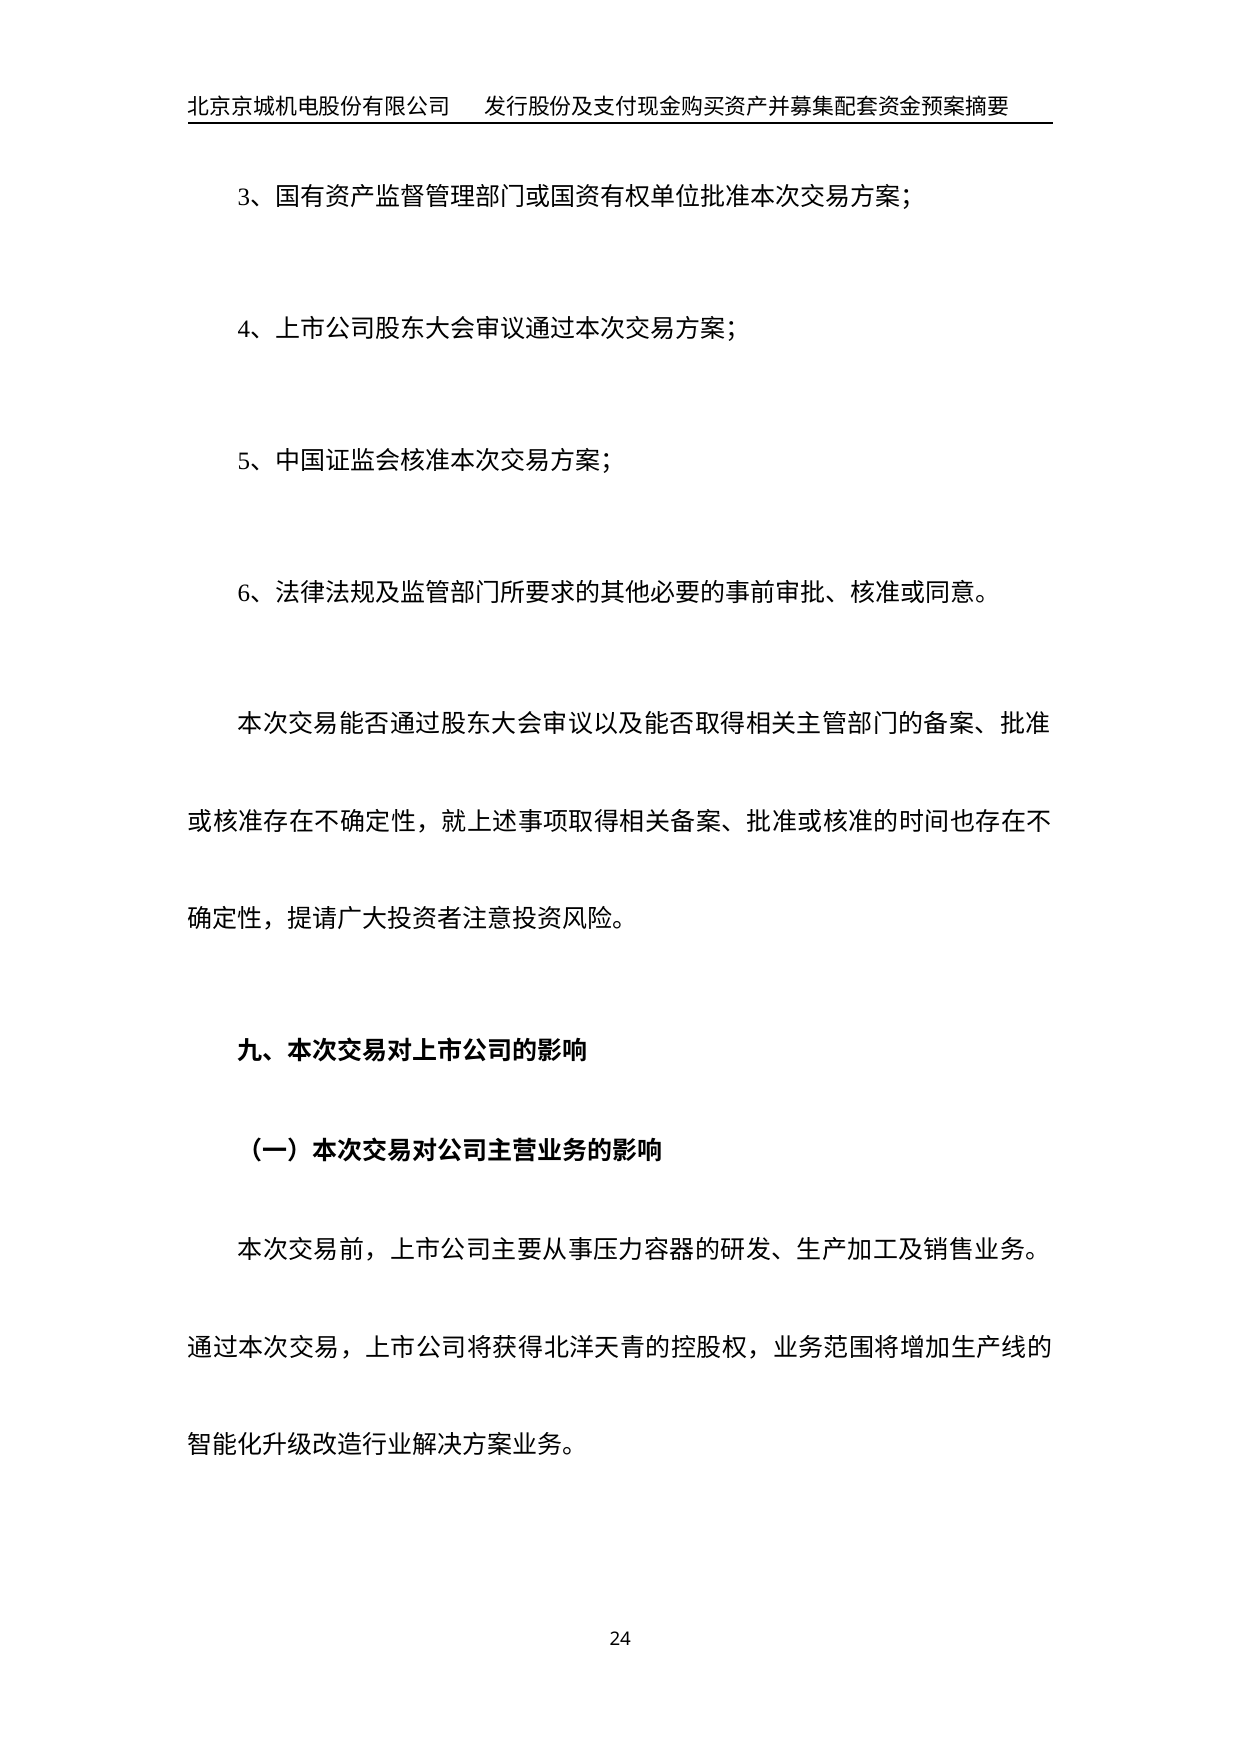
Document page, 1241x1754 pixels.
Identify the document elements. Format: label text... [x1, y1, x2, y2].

text 4、上市公司股东大会审议通过本次交易方案； [187, 294, 1053, 359]
text 5、中国证监会核准本次交易方案； [187, 426, 1053, 491]
text 本次交易能否通过股东大会审议以及能否取得相关主管部门的备案、批准或核准存在不确定性，就上述事项取得相关备案、批准或核准的时间也存在不确定性，提请广大投资者注意投资风险。 [187, 689, 1053, 949]
text 3、国有资产监督管理部门或国资有权单位批准本次交易方案； [187, 162, 1053, 227]
text （一）本次交易对公司主营业务的影响 [187, 1116, 1053, 1181]
text 本次交易前，上市公司主要从事压力容器的研发、生产加工及销售业务。通过本次交易，上市公司将获得北洋天青的控股权，业务范围将增加生产线的智能化升级改造行业解决方案业务。 [187, 1215, 1053, 1475]
text 6、法律法规及监管部门所要求的其他必要的事前审批、核准或同意。 [187, 558, 1053, 623]
text 九、本次交易对上市公司的影响 [187, 1016, 1053, 1081]
